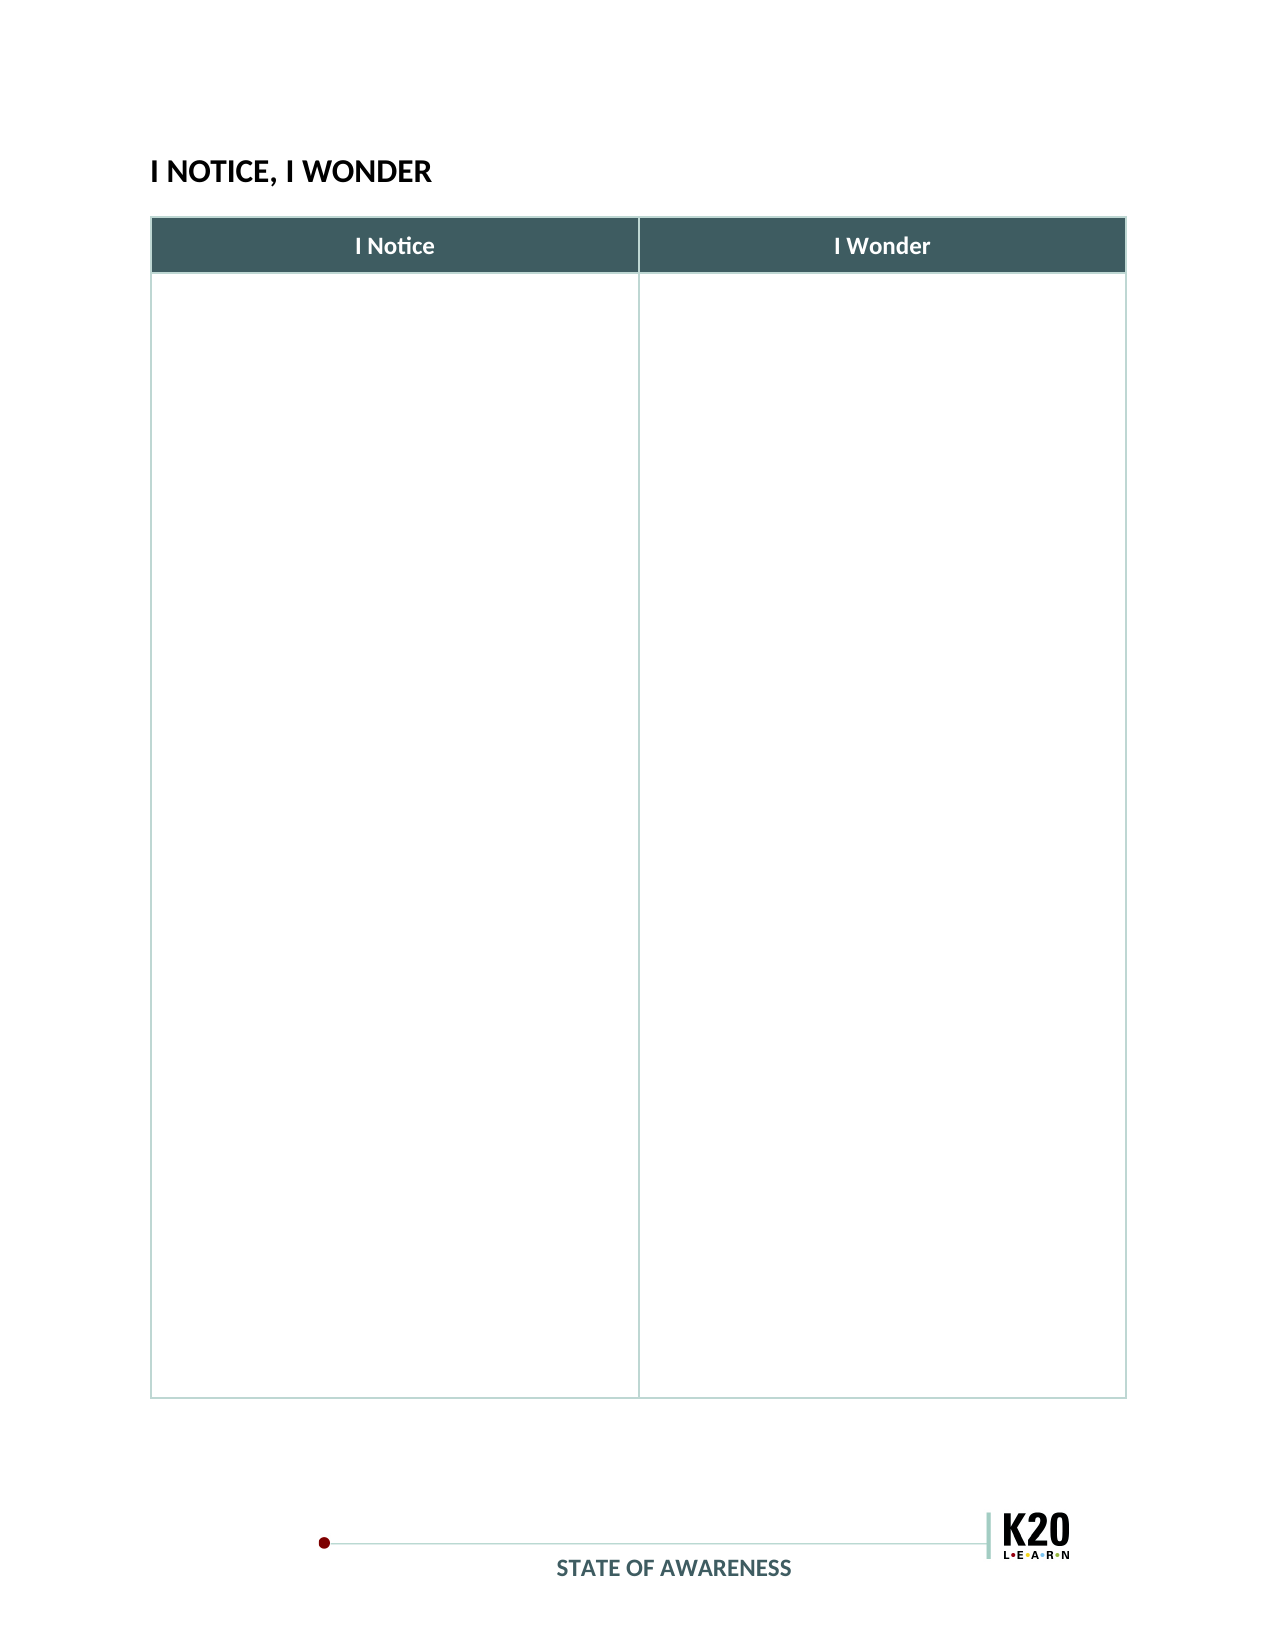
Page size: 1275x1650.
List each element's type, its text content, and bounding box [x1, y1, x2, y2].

table_cell [640, 274, 1125, 1397]
picture [318, 1509, 1069, 1562]
table_cell [152, 274, 638, 1397]
table_header I Wonder [640, 218, 1125, 272]
title I Notice, I Wonder [150, 150, 1125, 191]
table_header I Notice [152, 218, 638, 272]
